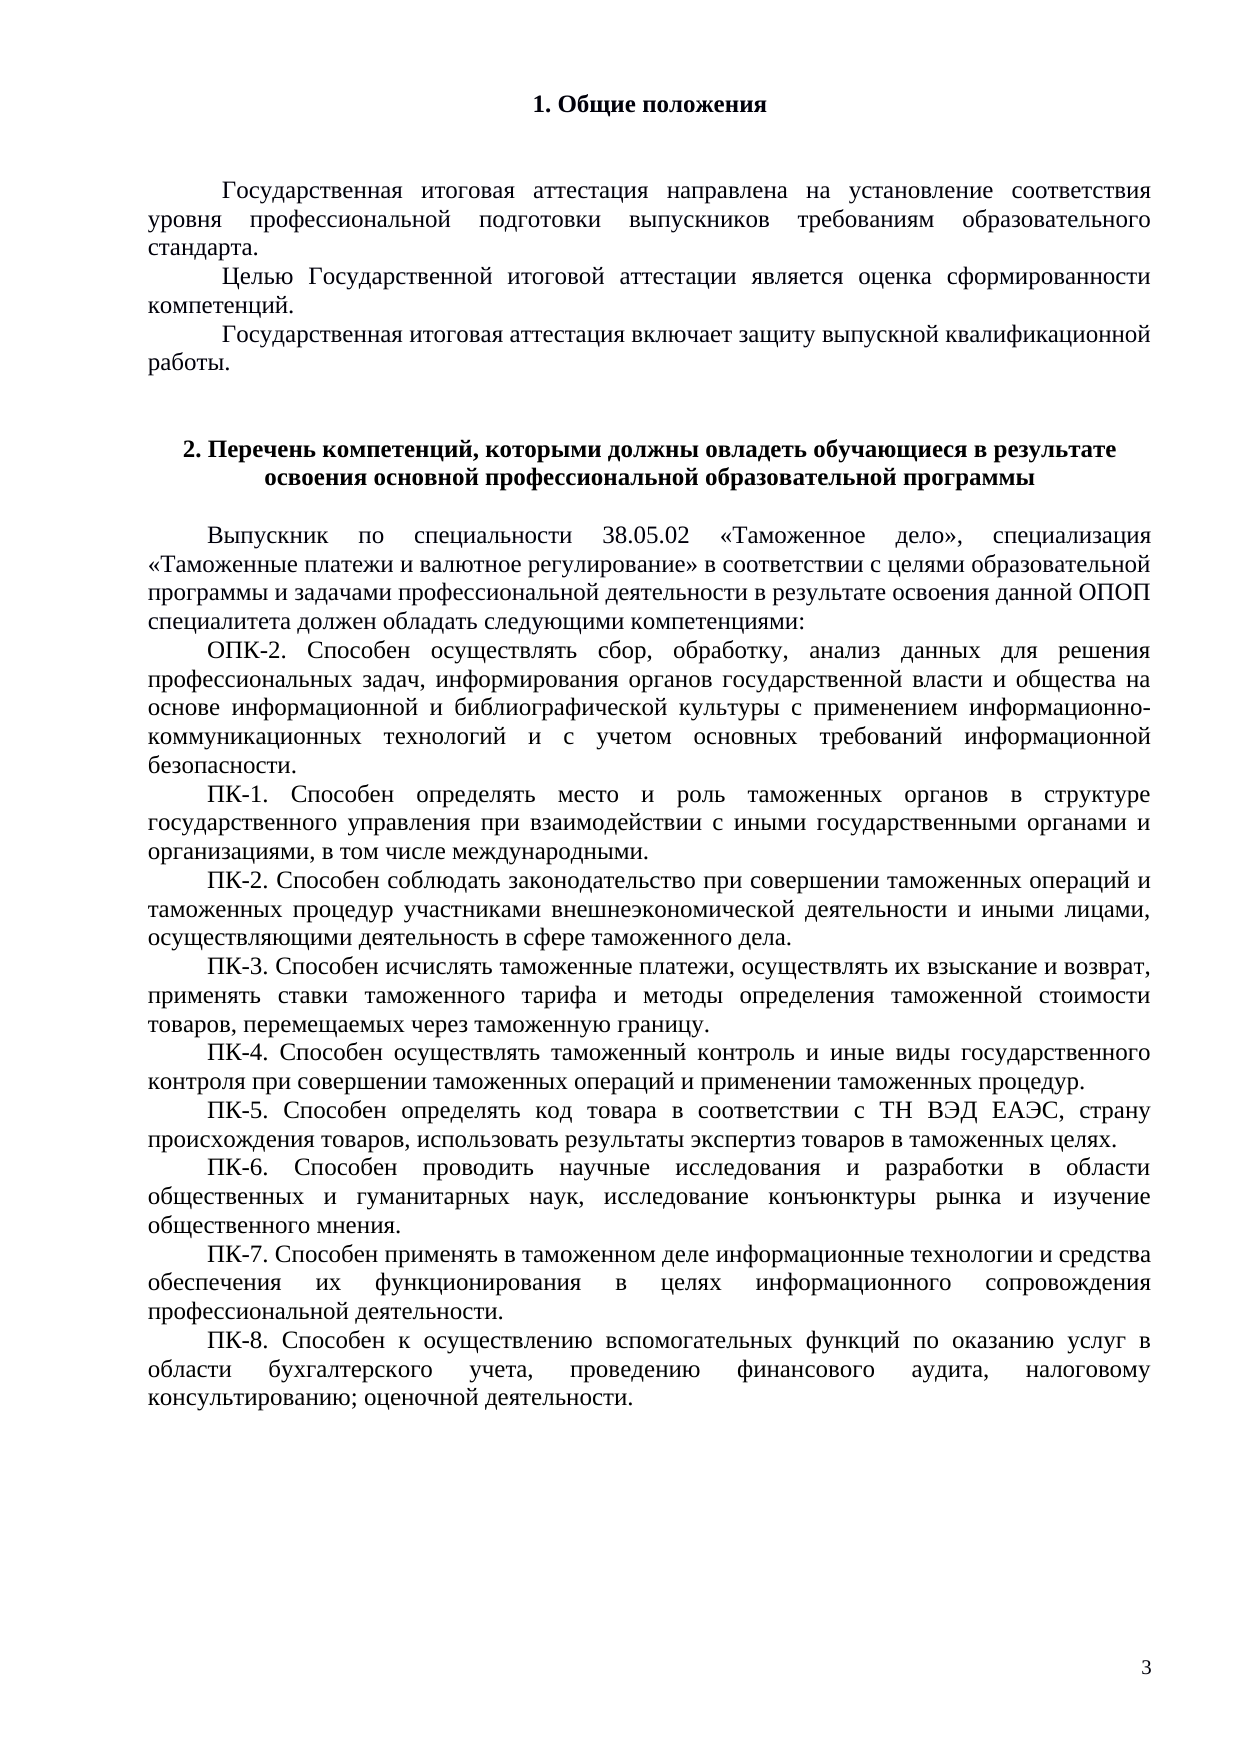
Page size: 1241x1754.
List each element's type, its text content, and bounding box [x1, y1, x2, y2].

text ОПК-2. Способен осуществлять сбор, обработку, анализ данных для решения профессиональных задач, информирования органов государственной власти и общества на основе информационной и библиографической культуры с применением информационно-коммуникационных технологий и с учетом основных требований информационной безопасности. [148, 635, 1152, 779]
text 2. Перечень компетенций, которыми должны овладеть обучающиеся в результате освоения основной профессиональной образовательной программы [148, 434, 1152, 491]
list ПК-8. Способен к осуществлению вспомогательных функций по оказанию услуг в области бухгалтерского учета, проведению финансового аудита, налоговому консультированию; оценочной деятельности. [148, 1325, 1152, 1411]
list ПК-7. Способен применять в таможенном деле информационные технологии и средства обеспечения их функционирования в целях информационного сопровождения профессиональной деятельности. [148, 1239, 1152, 1325]
text Государственная итоговая аттестация включает защиту выпускной квалификационной работы. [148, 319, 1152, 376]
text Целью Государственной итоговой аттестации является оценка сформированности компетенций. [148, 261, 1152, 319]
list Выпускник по специальности 38.05.02 «Таможенное дело», специализация «Таможенные платежи и валютное регулирование» в соответствии с целями образовательной программы и задачами профессиональной деятельности в результате освоения данной ОПОП специалитета должен обладать следующими компетенциями: [148, 520, 1152, 635]
text ПК-5. Способен определять код товара в соответствии с ТН ВЭД ЕАЭС, страну происхождения товаров, использовать результаты экспертиз товаров в таможенных целях. [148, 1095, 1152, 1152]
list 1. Общие положения [148, 89, 1152, 117]
text ПК-2. Способен соблюдать законодательство при совершении таможенных операций и таможенных процедур участниками внешнеэкономической деятельности и иными лицами, осуществляющими деятельность в сфере таможенного дела. [148, 865, 1152, 951]
text ПК-4. Способен осуществлять таможенный контроль и иные виды государственного контроля при совершении таможенных операций и применении таможенных процедур. [148, 1037, 1152, 1095]
text ПК-6. Способен проводить научные исследования и разработки в области общественных и гуманитарных наук, исследование конъюнктуры рынка и изучение общественного мнения. [148, 1152, 1152, 1239]
text Государственная итоговая аттестация направлена на установление соответствия уровня профессиональной подготовки выпускников требованиям образовательного стандарта. [148, 175, 1152, 261]
text ПК-3. Способен исчислять таможенные платежи, осуществлять их взыскание и возврат, применять ставки таможенного тарифа и методы определения таможенной стоимости товаров, перемещаемых через таможенную границу. [148, 951, 1152, 1037]
text ПК-1. Способен определять место и роль таможенных органов в структуре государственного управления при взаимодействии с иными государственными органами и организациями, в том числе международными. [148, 779, 1152, 865]
